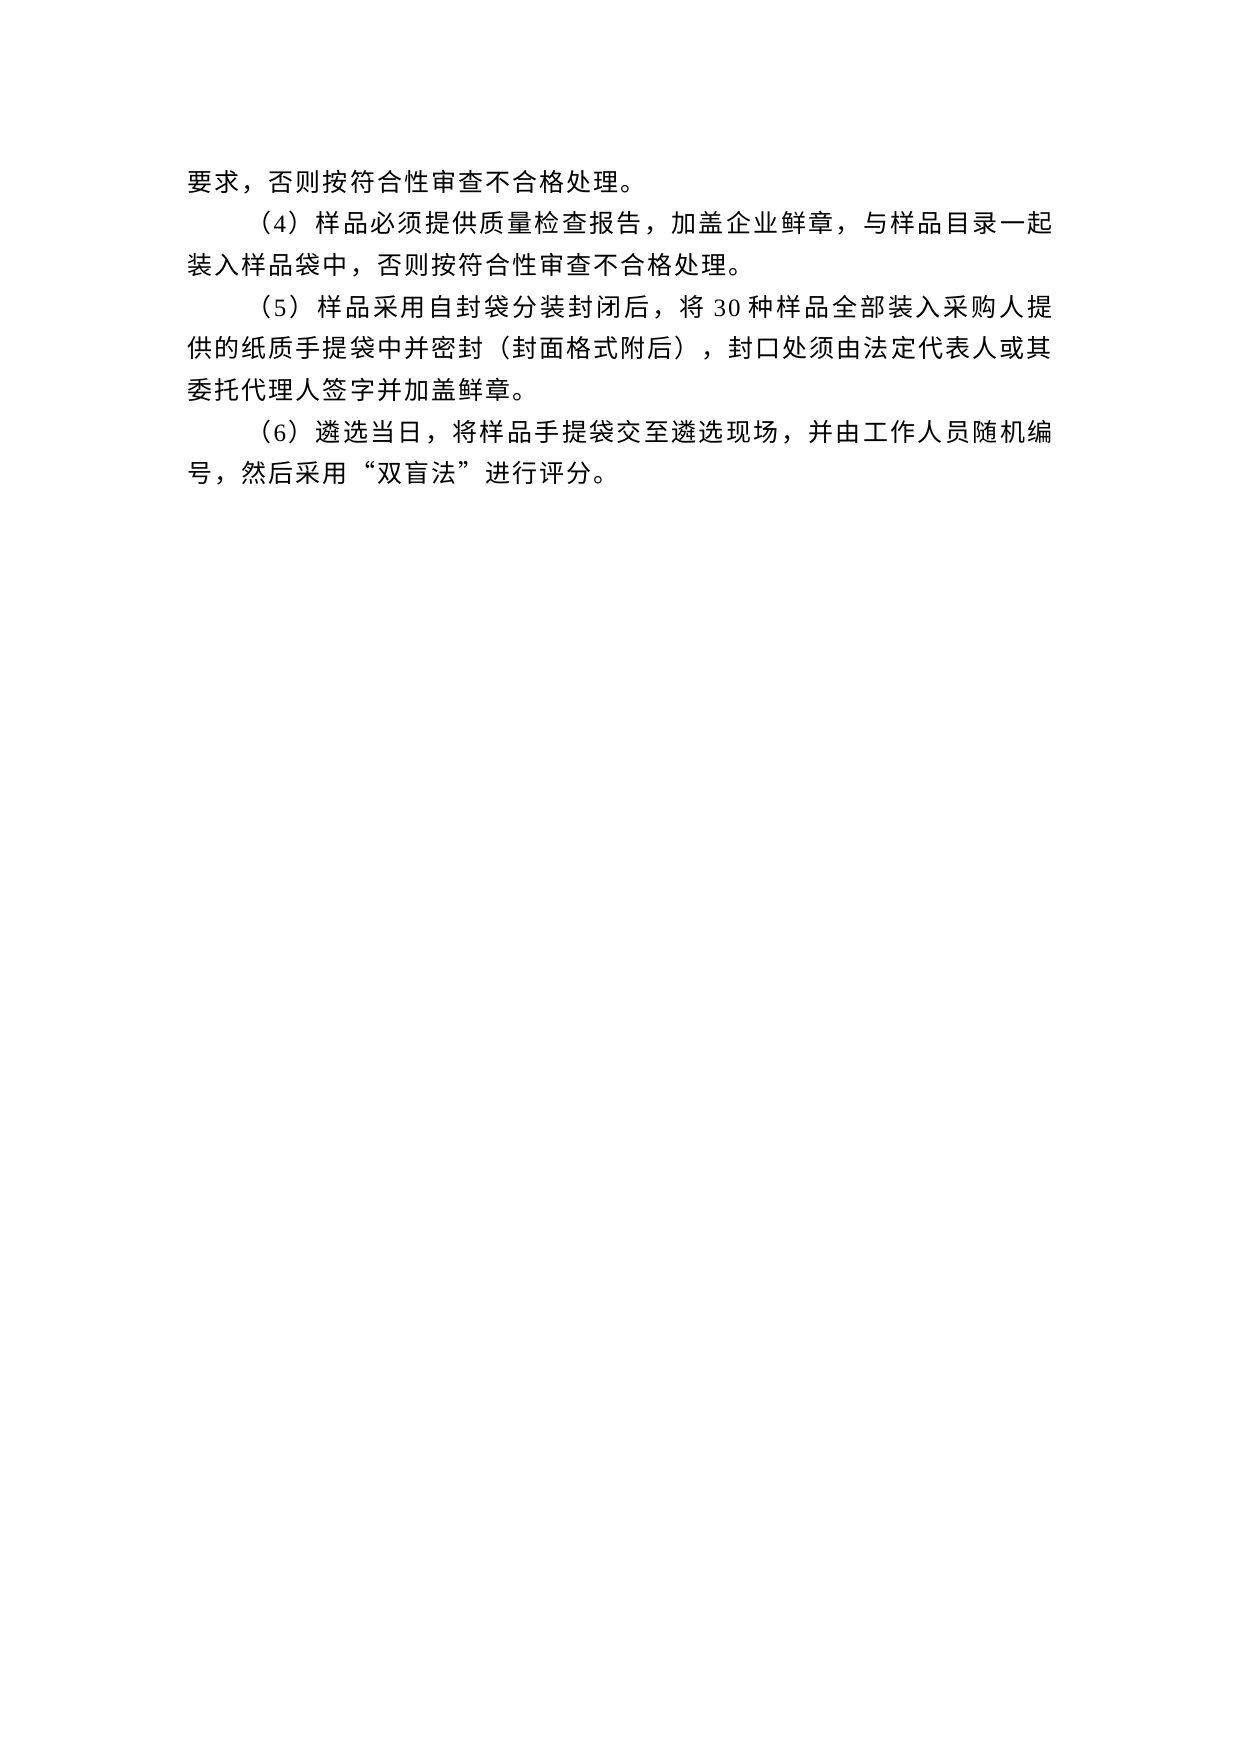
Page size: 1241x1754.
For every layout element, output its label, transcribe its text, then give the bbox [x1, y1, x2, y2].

text （4）样品必须提供质量检查报告，加盖企业鲜章，与样品目录一起装入样品袋中，否则按符合性审查不合格处理。 [187, 204, 1053, 282]
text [187, 162, 1053, 198]
text （6）遴选当日，将样品手提袋交至遴选现场，并由工作人员随机编号，然后采用“双盲法”进行评分。 [187, 412, 1053, 490]
text （5）样品采用自封袋分装封闭后，将30种样品全部装入采购人提供的纸质手提袋中并密封（封面格式附后），封口处须由法定代表人或其委托代理人签字并加盖鲜章。 [187, 287, 1053, 407]
